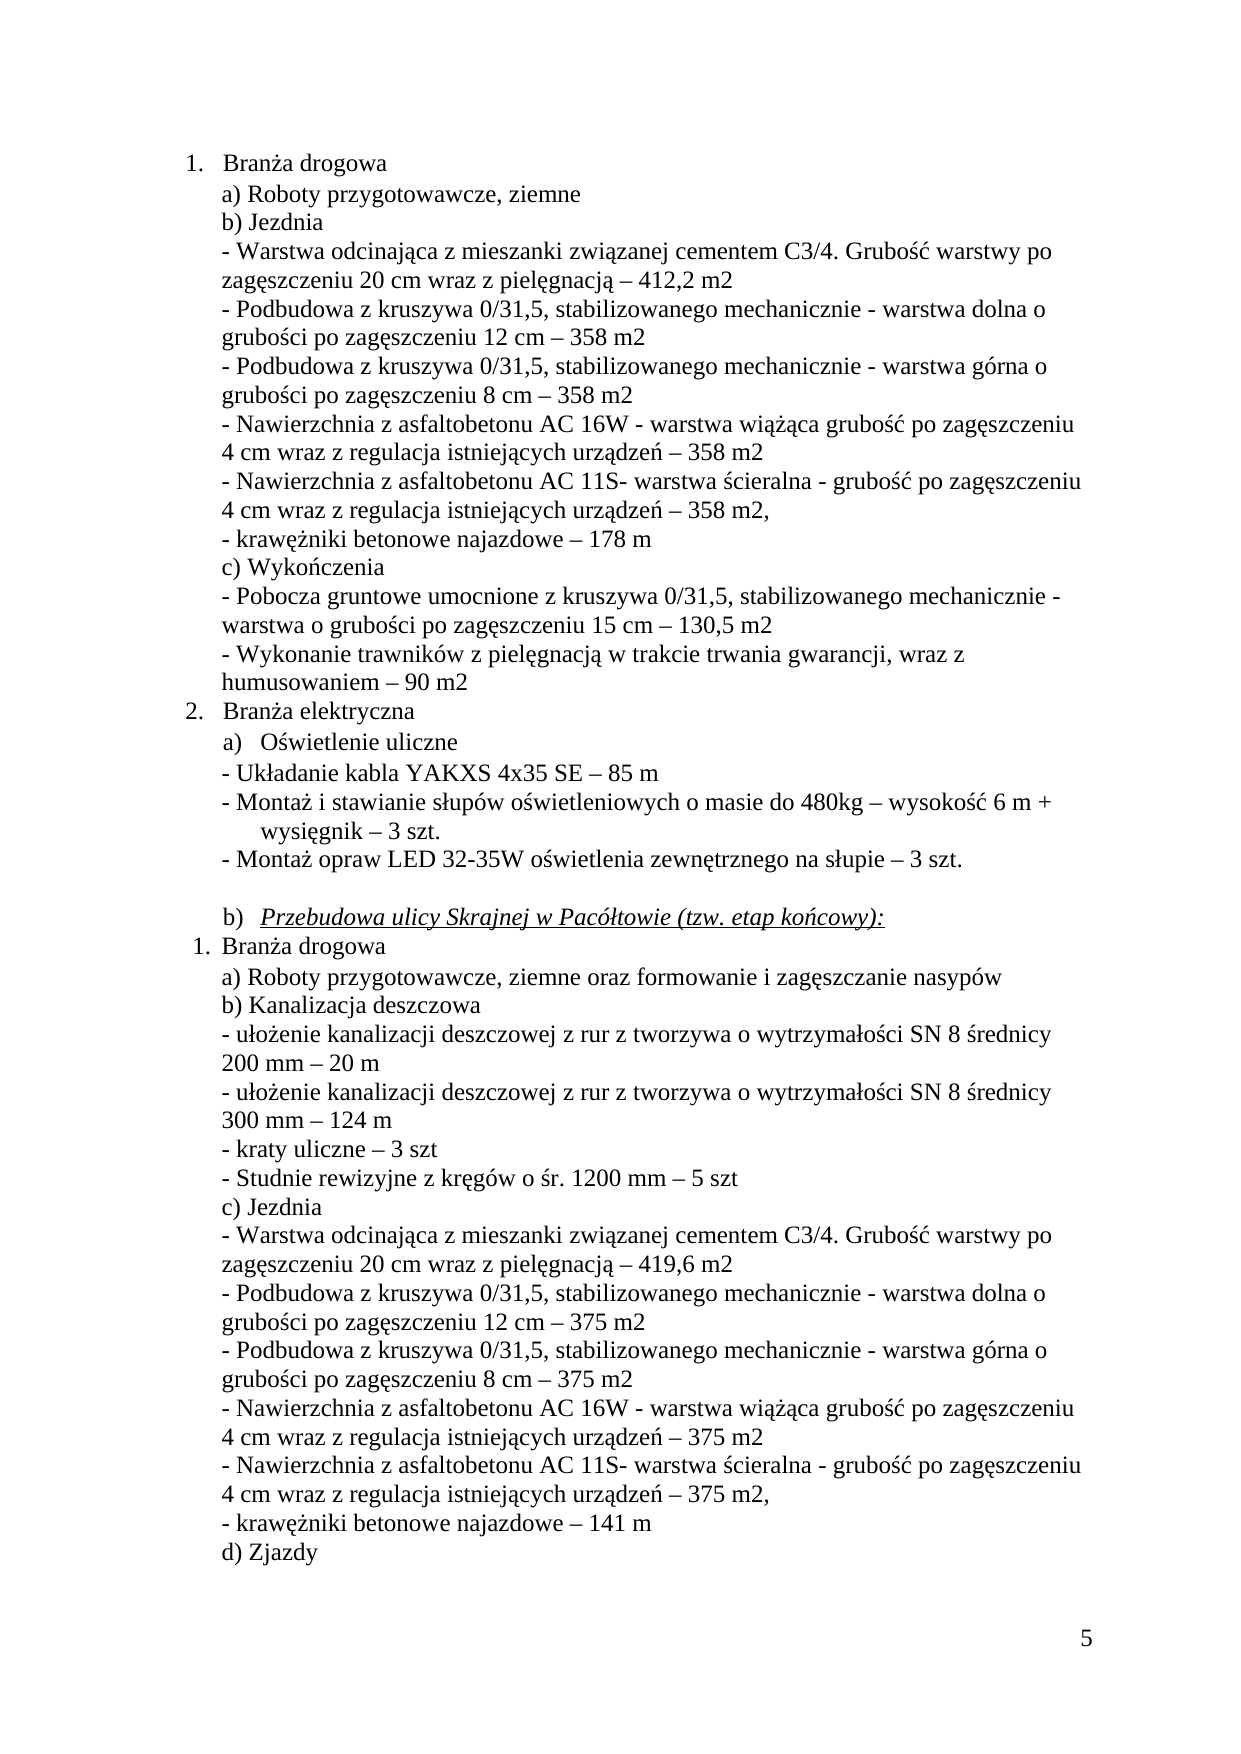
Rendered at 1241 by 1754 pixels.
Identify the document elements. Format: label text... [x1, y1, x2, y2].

list - Montaż opraw LED 32-35W oświetlenia zewnętrznego na słupie – 3 szt. [221, 844, 1093, 873]
list Branża elektryczna [185, 696, 1093, 725]
list - Podbudowa z kruszywa 0/31,5, stabilizowanego mechanicznie - warstwa górna o grubości po zagęszczeniu 8 cm – 358 m2 [221, 351, 1093, 409]
list Oświetlenie uliczne [223, 727, 1093, 756]
list a) Roboty przygotowawcze, ziemne [221, 179, 1093, 207]
list Przebudowa ulicy Skrajnej w Pacółtowie (tzw. etap końcowy): [223, 902, 1093, 931]
list c) Jezdnia [221, 1192, 1093, 1221]
list c) Wykończenia [221, 552, 1093, 581]
list b) Jezdnia [221, 207, 1093, 236]
list a) Roboty przygotowawcze, ziemne oraz formowanie i zagęszczanie nasypów [221, 962, 1093, 991]
list - krawężniki betonowe najazdowe – 141 m [221, 1508, 1093, 1537]
list - ułożenie kanalizacji deszczowej z rur z tworzywa o wytrzymałości SN 8 średnicy 200 mm – 20 m [221, 1019, 1093, 1077]
list - Nawierzchnia z asfaltobetonu AC 16W - warstwa wiążąca grubość po zagęszczeniu 4 cm wraz z regulacja istniejących urządzeń – 375 m2 [221, 1393, 1093, 1451]
list - Podbudowa z kruszywa 0/31,5, stabilizowanego mechanicznie - warstwa dolna o grubości po zagęszczeniu 12 cm – 375 m2 [221, 1278, 1093, 1336]
list - Nawierzchnia z asfaltobetonu AC 16W - warstwa wiążąca grubość po zagęszczeniu 4 cm wraz z regulacja istniejących urządzeń – 358 m2 [221, 409, 1093, 466]
list - Nawierzchnia z asfaltobetonu AC 11S- warstwa ścieralna - grubość po zagęszczeniu 4 cm wraz z regulacja istniejących urządzeń – 358 m2, [221, 466, 1093, 524]
list - Podbudowa z kruszywa 0/31,5, stabilizowanego mechanicznie - warstwa górna o grubości po zagęszczeniu 8 cm – 375 m2 [221, 1336, 1093, 1393]
list - Warstwa odcinająca z mieszanki związanej cementem C3/4. Grubość warstwy po zagęszczeniu 20 cm wraz z pielęgnacją – 419,6 m2 [221, 1221, 1093, 1278]
list - Podbudowa z kruszywa 0/31,5, stabilizowanego mechanicznie - warstwa dolna o grubości po zagęszczeniu 12 cm – 358 m2 [221, 294, 1093, 351]
list - Nawierzchnia z asfaltobetonu AC 11S- warstwa ścieralna - grubość po zagęszczeniu 4 cm wraz z regulacja istniejących urządzeń – 375 m2, [221, 1451, 1093, 1508]
list - Układanie kabla YAKXS 4x35 SE – 85 m [221, 758, 1093, 787]
list - Montaż i stawianie słupów oświetleniowych o masie do 480kg – wysokość 6 m + wysięgnik – 3 szt. [221, 787, 1093, 844]
list b) Kanalizacja deszczowa [221, 991, 1093, 1019]
list Branża drogowa [192, 931, 1093, 959]
list - Pobocza gruntowe umocnione z kruszywa 0/31,5, stabilizowanego mechanicznie - warstwa o grubości po zagęszczeniu 15 cm – 130,5 m2 [221, 581, 1093, 639]
list - Studnie rewizyjne z kręgów o śr. 1200 mm – 5 szt [221, 1163, 1093, 1192]
list d) Zjazdy [221, 1537, 1093, 1566]
list - ułożenie kanalizacji deszczowej z rur z tworzywa o wytrzymałości SN 8 średnicy 300 mm – 124 m [221, 1077, 1093, 1134]
list - Wykonanie trawników z pielęgnacją w trakcie trwania gwarancji, wraz z humusowaniem – 90 m2 [221, 639, 1093, 696]
list Branża drogowa [185, 148, 1093, 176]
list - Warstwa odcinająca z mieszanki związanej cementem C3/4. Grubość warstwy po zagęszczeniu 20 cm wraz z pielęgnacją – 412,2 m2 [221, 236, 1093, 294]
list - kraty uliczne – 3 szt [221, 1134, 1093, 1163]
list - krawężniki betonowe najazdowe – 178 m [221, 524, 1093, 552]
